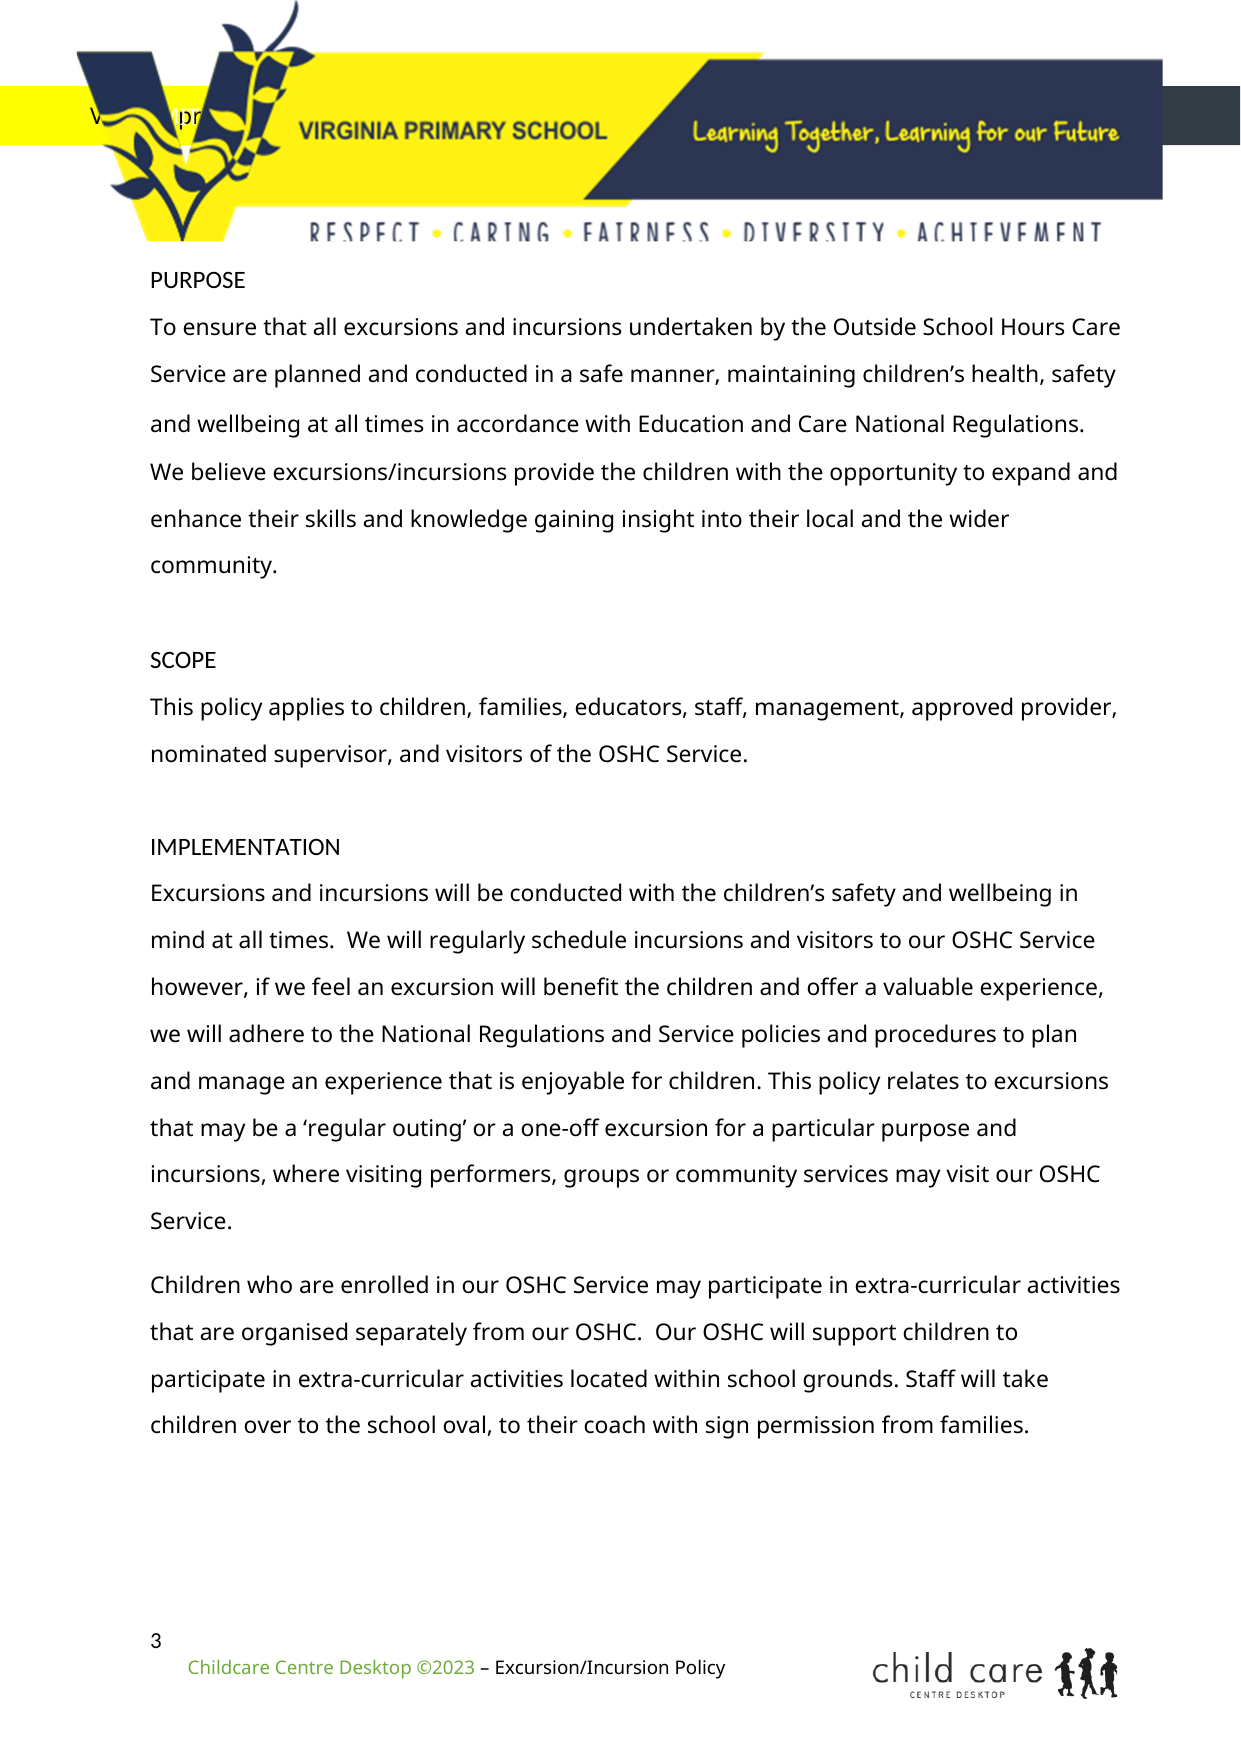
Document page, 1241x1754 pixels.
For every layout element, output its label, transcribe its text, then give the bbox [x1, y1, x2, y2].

text Children who are enrolled in our OSHC Service may participate in extra-curricular activities that are organised separately from our OSHC. Our OSHC will support children to participate in extra-curricular activities located within school grounds. Staff will take children over to the school oval, to their coach with sign permission from families. [150, 1269, 1122, 1441]
text IMPLEMENTATION [150, 831, 1122, 862]
text SCOPE This policy applies to children, families, educators, staff, management, approved provider, nominated supervisor, and visitors of the OSHC Service. [150, 645, 1122, 769]
picture [75, 0, 1162, 241]
text PURPOSE To ensure that all excursions and incursions undertaken by the Outside School Hours Care Service are planned and conducted in a safe manner, maintaining children’s health, safety and wellbeing at all times in accordance with Education and Care National Regulations. We believe excursions/incursions provide the children with the opportunity to expand and enhance their skills and knowledge gaining insight into their local and the wider community. [150, 200, 1122, 581]
text Excursions and incursions will be conducted with the children’s safety and wellbeing in mind at all times. We will regularly schedule incursions and visitors to our OSHC Service however, if we feel an excursion will benefit the children and offer a valuable experience, we will adhere to the National Regulations and Service policies and procedures to plan and manage an experience that is enjoyable for children. This policy relates to excursions that may be a ‘regular outing’ or a one-off excursion for a particular purpose and incursions, where visiting performers, groups or community services may visit our OSHC Service. [150, 877, 1122, 1237]
